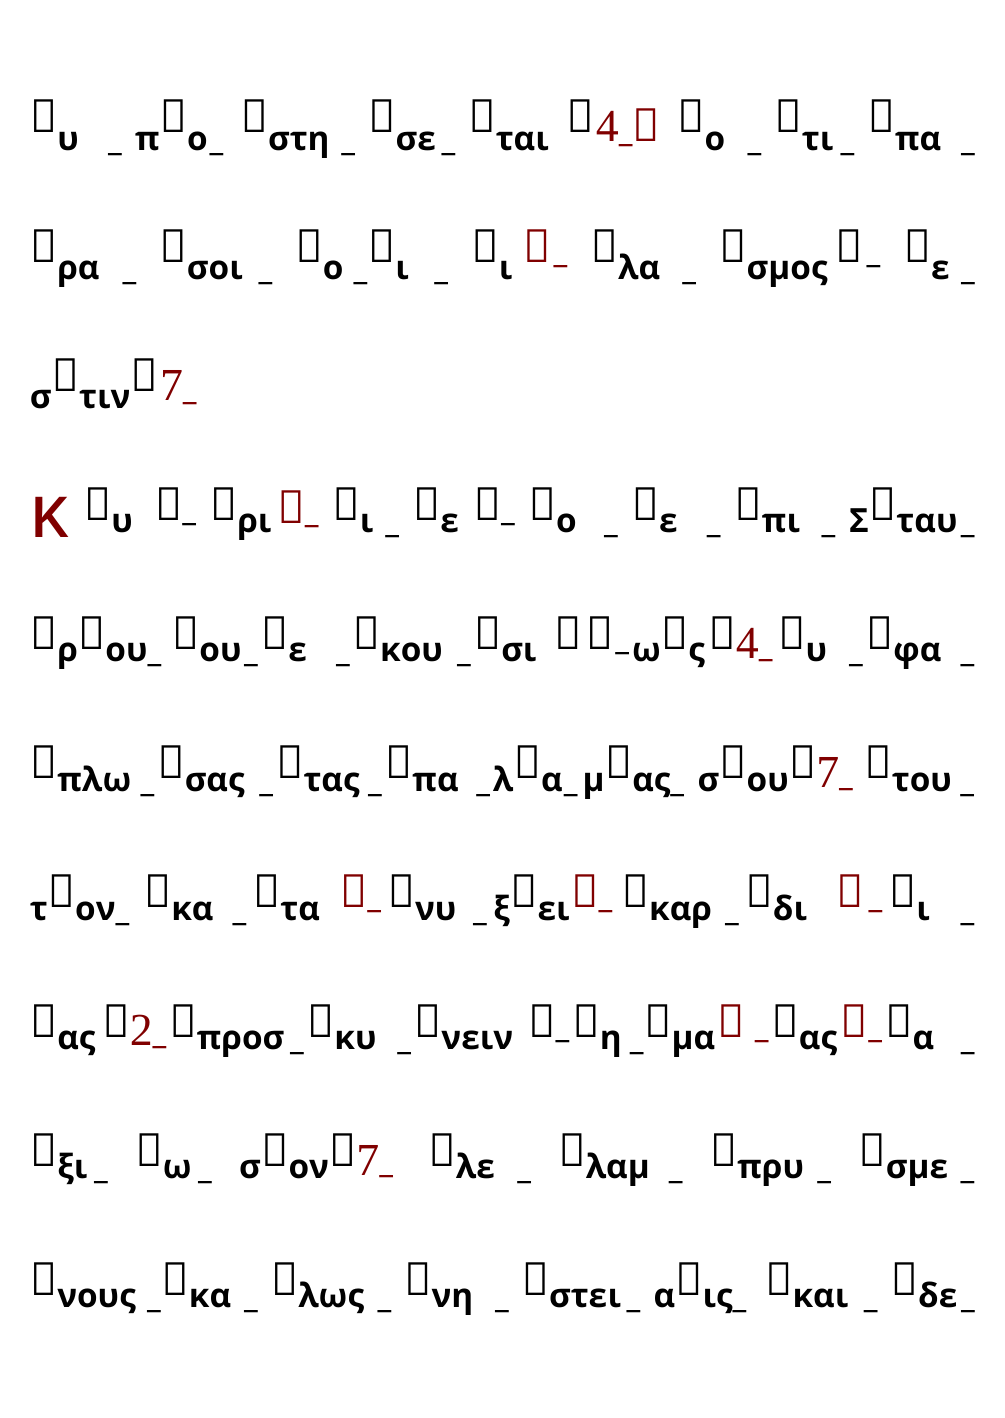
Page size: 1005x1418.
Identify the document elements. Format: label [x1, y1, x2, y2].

text [29, 29, 974, 417]
text [29, 417, 974, 1321]
